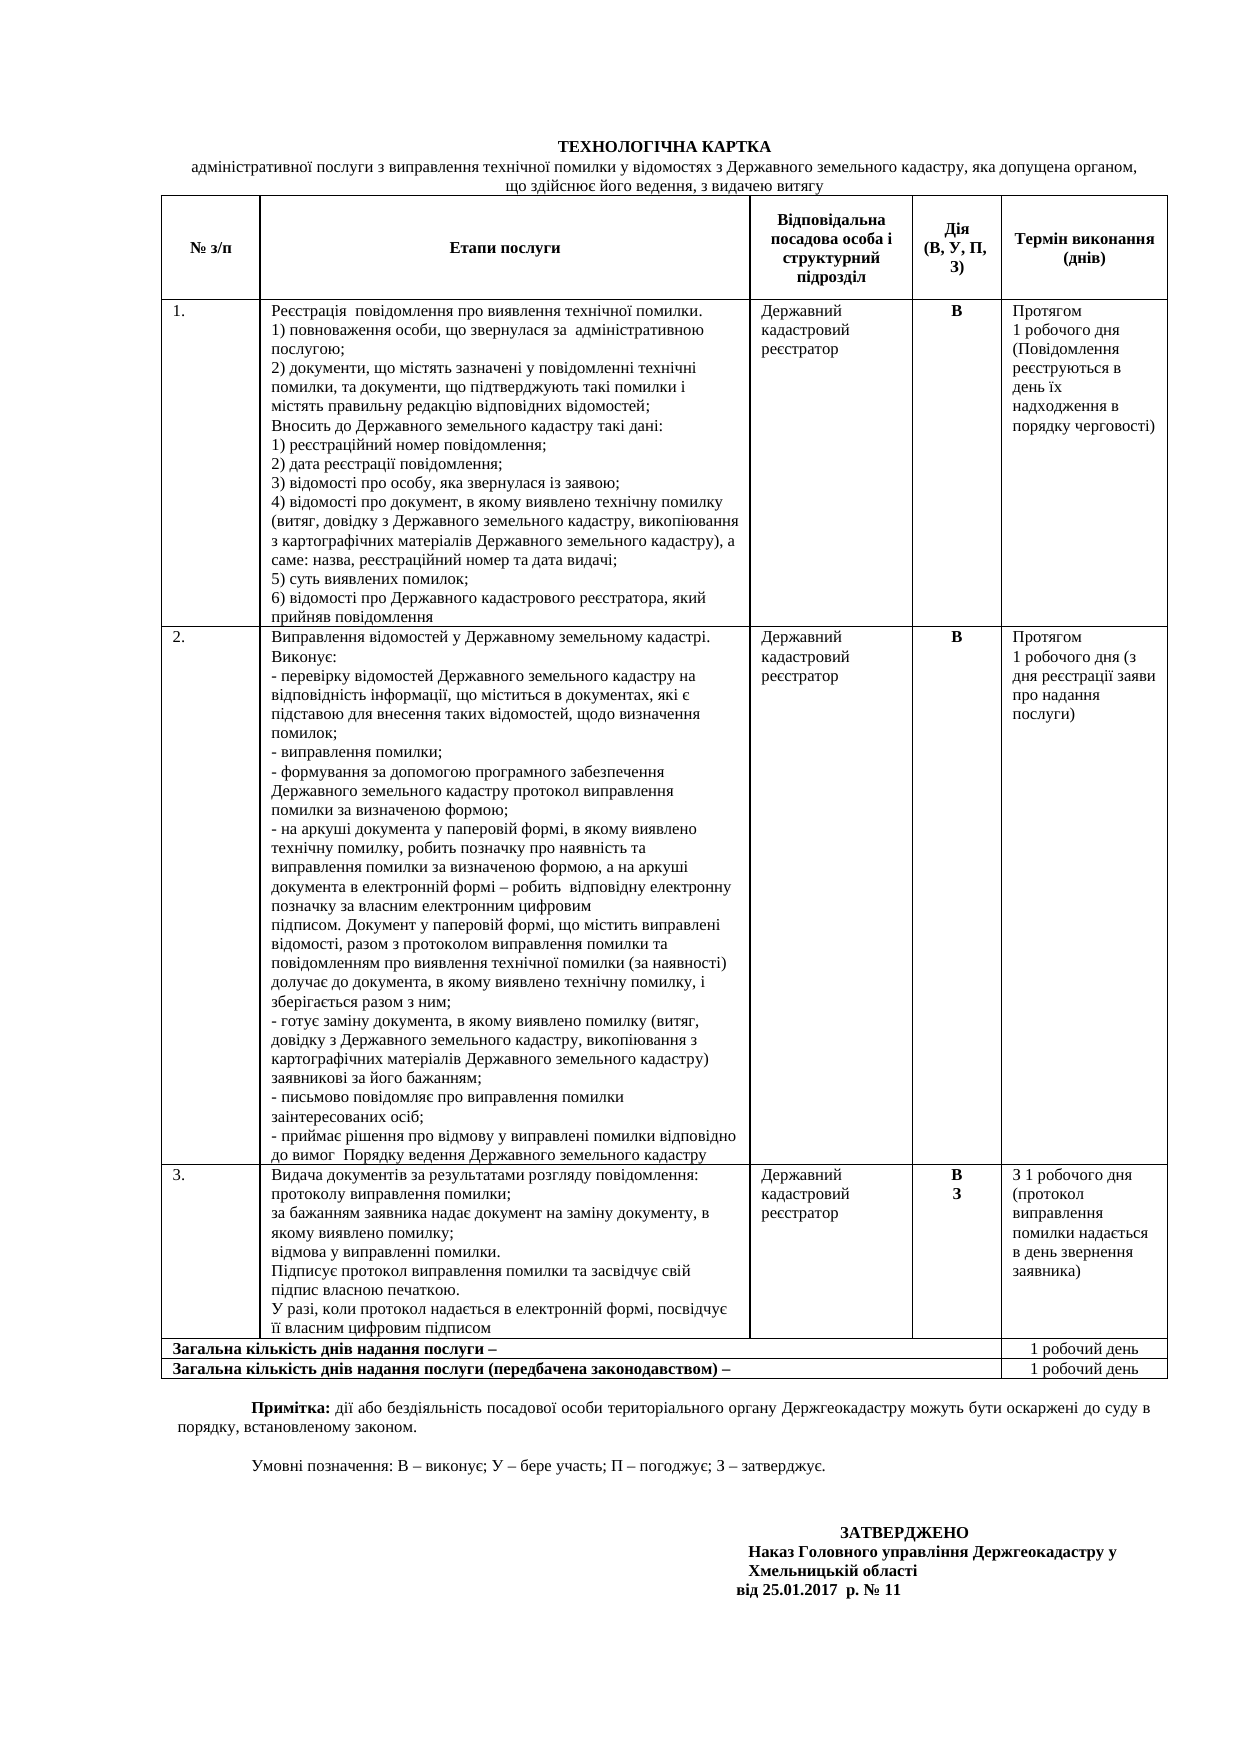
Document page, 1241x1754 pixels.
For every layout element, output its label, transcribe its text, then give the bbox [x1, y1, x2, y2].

table_header Дія (В, У, П, З) [913, 196, 1001, 299]
text ЗАТВЕРДЖЕНО [177, 1523, 1152, 1542]
table_header Етапи послуги [261, 196, 749, 299]
table_cell Протягом 1 робочого дня (Повідомлення реєструються в день їх надходження в порядку черговості) [1002, 300, 1167, 626]
text Хмельницькій області [177, 1561, 1152, 1580]
table_cell 1 робочий день [1002, 1359, 1167, 1378]
table_cell Державний кадастровий реєстратор [751, 300, 912, 626]
table_cell Загальна кількість днів надання послуги (передбачена законодавством) – [162, 1359, 1001, 1378]
table_header Відповідальна посадова особа і структурний підрозділ [751, 196, 912, 299]
table_cell 1 робочий день [1002, 1339, 1167, 1358]
table_cell З 1 робочого дня (протокол виправлення помилки надається в день звернення заявника) [1002, 1165, 1167, 1337]
table_cell Реєстрація повідомлення про виявлення технічної помилки. 1) повноваження особи, що звернулася за адміністративною послугою; 2) документи, що містять зазначені у повідомленні технічні помилки, та документи, що підтверджують такі помилки і містять правильну редакцію відповідних відомостей; Вносить до Державного земельного кадастру такі дані: 1) реєстраційний номер повідомлення; 2) дата реєстрації повідомлення; 3) відомості про особу, яка звернулася із заявою; 4) відомості про документ, в якому виявлено технічну помилку (витяг, довідку з Державного земельного кадастру, викопіювання з картографічних матеріалів Державного земельного кадастру), а саме: назва, реєстраційний номер та дата видачі; 5) суть виявлених помилок; 6) відомості про Державного кадастрового реєстратора, який прийняв повідомлення [261, 300, 749, 626]
text Умовні позначення: В – виконує; У – бере участь; П – погоджує; З – затверджує. [177, 1456, 1152, 1475]
text Примітка: дії або бездіяльність посадової особи територіального органу Держгеокадастру можуть бути оскаржені до суду в порядку, встановленому законом. [177, 1398, 1152, 1436]
text адміністративної послуги з виправлення технічної помилки у відомостях з Державного земельного кадастру, яка допущена органом, [177, 156, 1152, 176]
table_cell В [913, 300, 1001, 626]
text ТЕХНОЛОГІЧНА КАРТКА [177, 137, 1152, 156]
table_cell Виправлення відомостей у Державному земельному кадастрі. Виконує: - перевірку відомостей Державного земельного кадастру на відповідність інформації, що міститься в документах, які є підставою для внесення таких відомостей, щодо визначення помилок; - виправлення помилки; - формування за допомогою програмного забезпечення Державного земельного кадастру протокол виправлення помилки за визначеною формою; - на аркуші документа у паперовій формі, в якому виявлено технічну помилку, робить позначку про наявність та виправлення помилки за визначеною формою, а на аркуші документа в електронній формі – робить відповідну електронну позначку за власним електронним цифровим підписом. Документ у паперовій формі, що містить виправлені відомості, разом з протоколом виправлення помилки та повідомленням про виявлення технічної помилки (за наявності) долучає до документа, в якому виявлено технічну помилку, і зберігається разом з ним; - готує заміну документа, в якому виявлено помилку (витяг, довідку з Державного земельного кадастру, викопіювання з картографічних матеріалів Державного земельного кадастру) заявникові за його бажанням; - письмово повідомляє про виправлення помилки заінтересованих осіб; - приймає рішення про відмову у виправлені помилки відповідно до вимог Порядку ведення Державного земельного кадастру [261, 627, 749, 1164]
table_cell 2. [162, 627, 259, 1164]
table_cell Видача документів за результатами розгляду повідомлення: протоколу виправлення помилки; за бажанням заявника надає документ на заміну документу, в якому виявлено помилку; відмова у виправленні помилки. Підписує протокол виправлення помилки та засвідчує свій підпис власною печаткою. У разі, коли протокол надається в електронній формі, посвідчує її власним цифровим підписом [261, 1165, 749, 1337]
table_cell В З [913, 1165, 1001, 1337]
text Наказ Головного управління Держгеокадастру у [177, 1542, 1152, 1561]
table_cell Державний кадастровий реєстратор [751, 627, 912, 1164]
table_cell 1. [162, 300, 259, 626]
table_cell Загальна кількість днів надання послуги – [162, 1339, 1001, 1358]
text що здійснює його ведення, з видачею витягу [177, 176, 1152, 195]
text від 25.01.2017 р. № 11 [177, 1580, 1152, 1599]
table_cell Державний кадастровий реєстратор [751, 1165, 912, 1337]
table_cell В [913, 627, 1001, 1164]
table_cell 3. [162, 1165, 259, 1337]
table_header Термін виконання (днів) [1002, 196, 1167, 299]
table_header № з/п [162, 196, 259, 299]
table_cell Протягом 1 робочого дня (з дня реєстрації заяви про надання послуги) [1002, 627, 1167, 1164]
